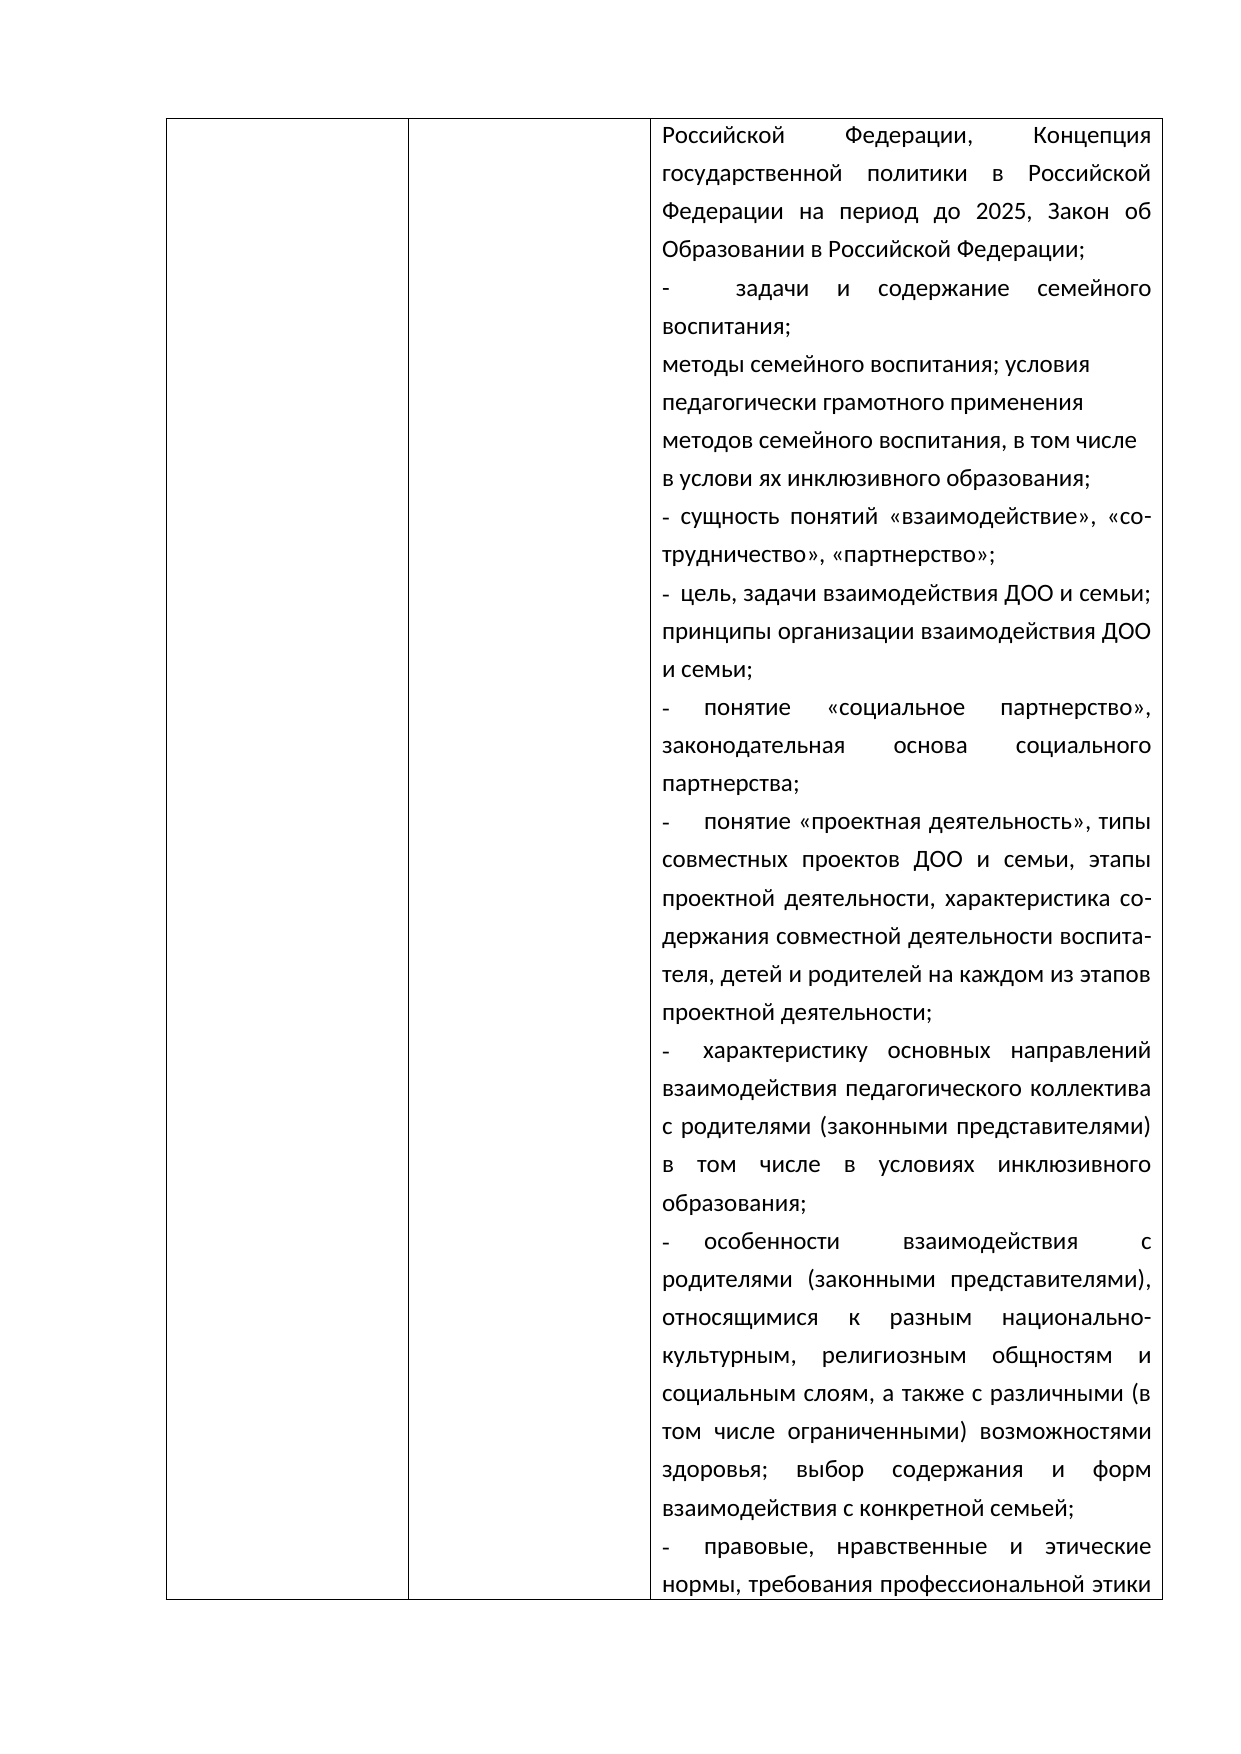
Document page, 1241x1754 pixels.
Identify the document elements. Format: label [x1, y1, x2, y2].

table_cell [651, 119, 1162, 1598]
table_cell [409, 119, 650, 1598]
table_cell [167, 119, 408, 1598]
